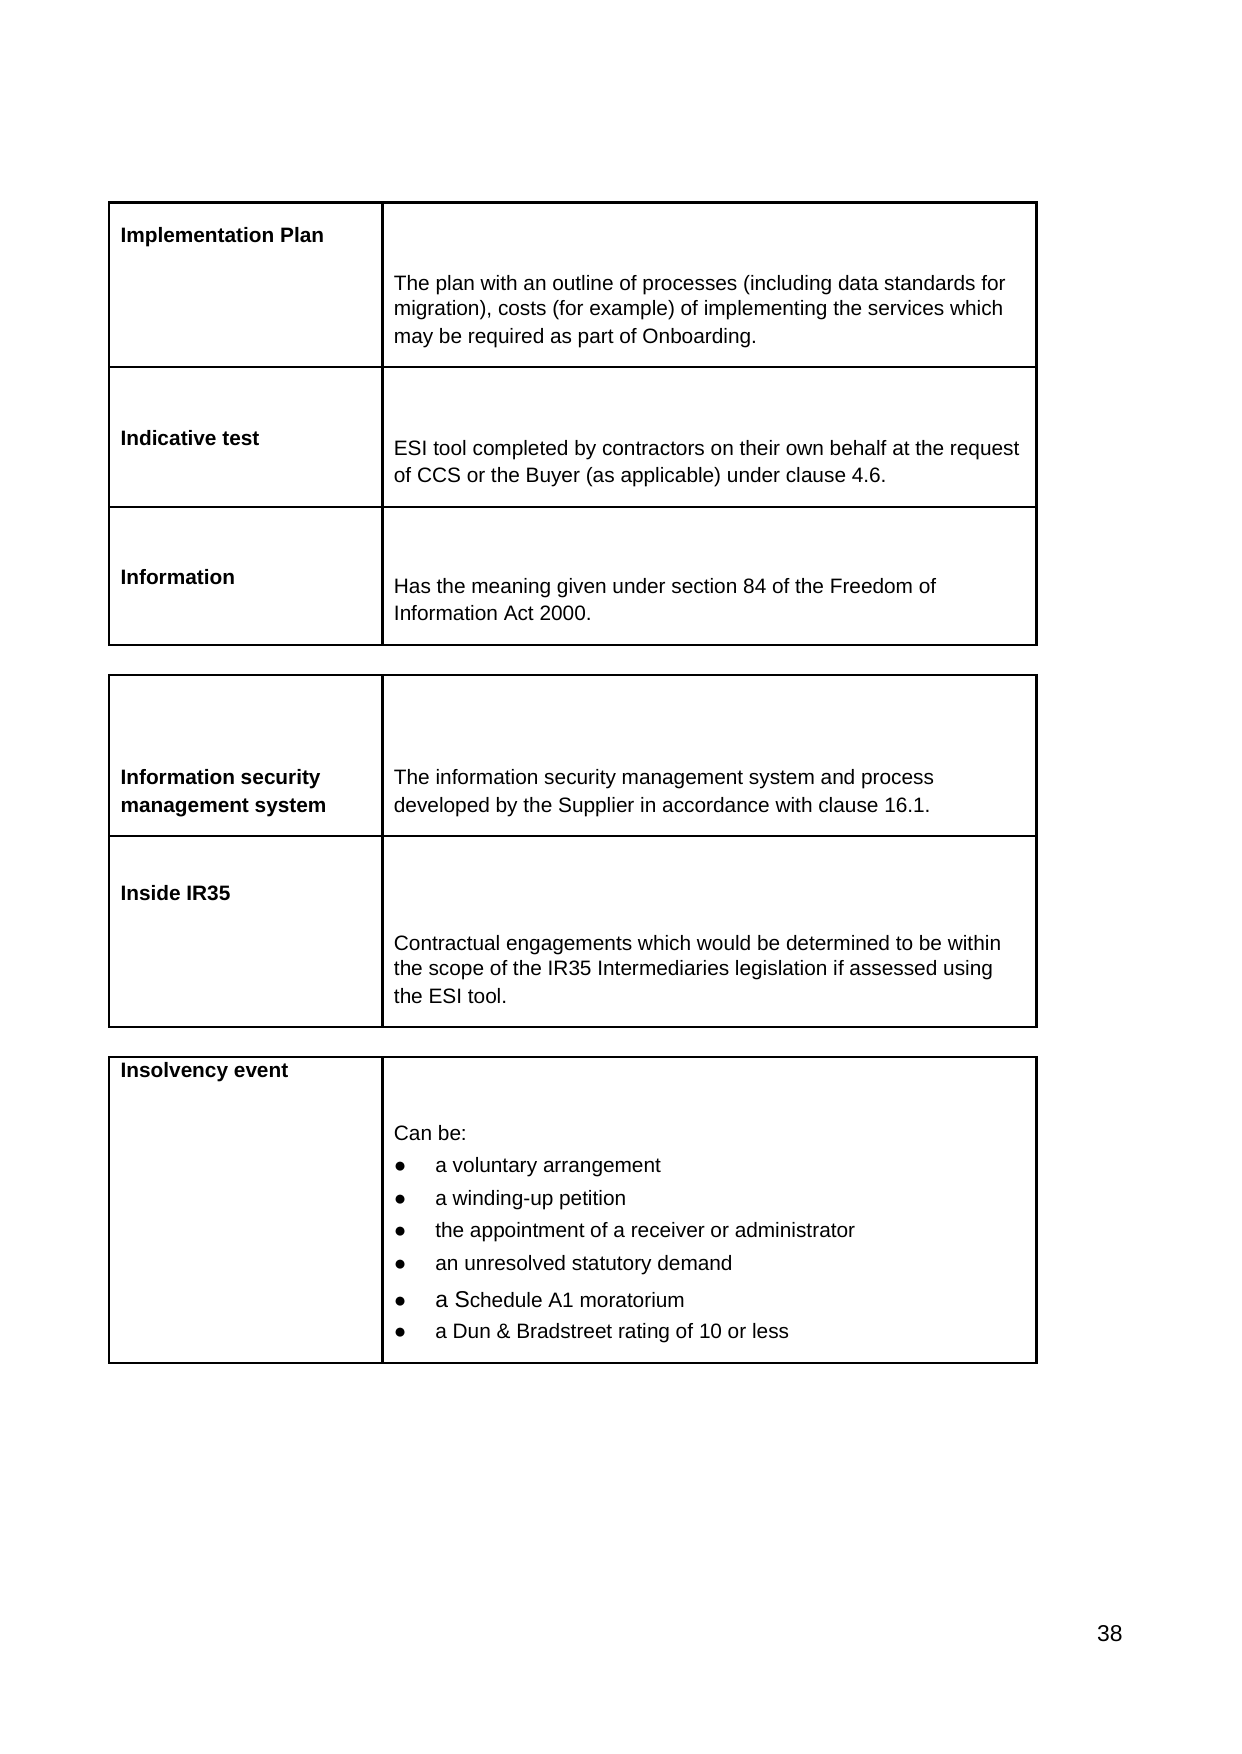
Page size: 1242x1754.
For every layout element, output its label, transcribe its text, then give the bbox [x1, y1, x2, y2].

table_cell Information [110, 508, 381, 644]
table_header The information security management system and process developed by the Supplier in accordance with clause 16.1. [384, 676, 1035, 835]
table_cell Indicative test [110, 368, 381, 506]
table_cell The plan with an outline of processes (including data standards for migration), costs (for example) of implementing the services which may be required as part of Onboarding. [384, 204, 1035, 366]
table_cell Contractual engagements which would be determined to be within the scope of the IR35 Intermediaries legislation if assessed using the ESI tool. [384, 837, 1035, 1026]
table_header Insolvency event [110, 1058, 381, 1362]
table_header Can be: a voluntary arrangement a winding-up petition the appointment of a receiver or administrator an unresolved statutory demand a Schedule A1 moratorium a Dun & Bradstreet rating of 10 or less [384, 1058, 1035, 1362]
table_cell Implementation Plan [110, 204, 381, 366]
table_cell Inside IR35 [110, 837, 381, 1026]
table_header Information security management system [110, 676, 381, 835]
table_cell Has the meaning given under section 84 of the Freedom of Information Act 2000. [384, 508, 1035, 644]
table_cell ESI tool completed by contractors on their own behalf at the request of CCS or the Buyer (as applicable) under clause 4.6. [384, 368, 1035, 506]
